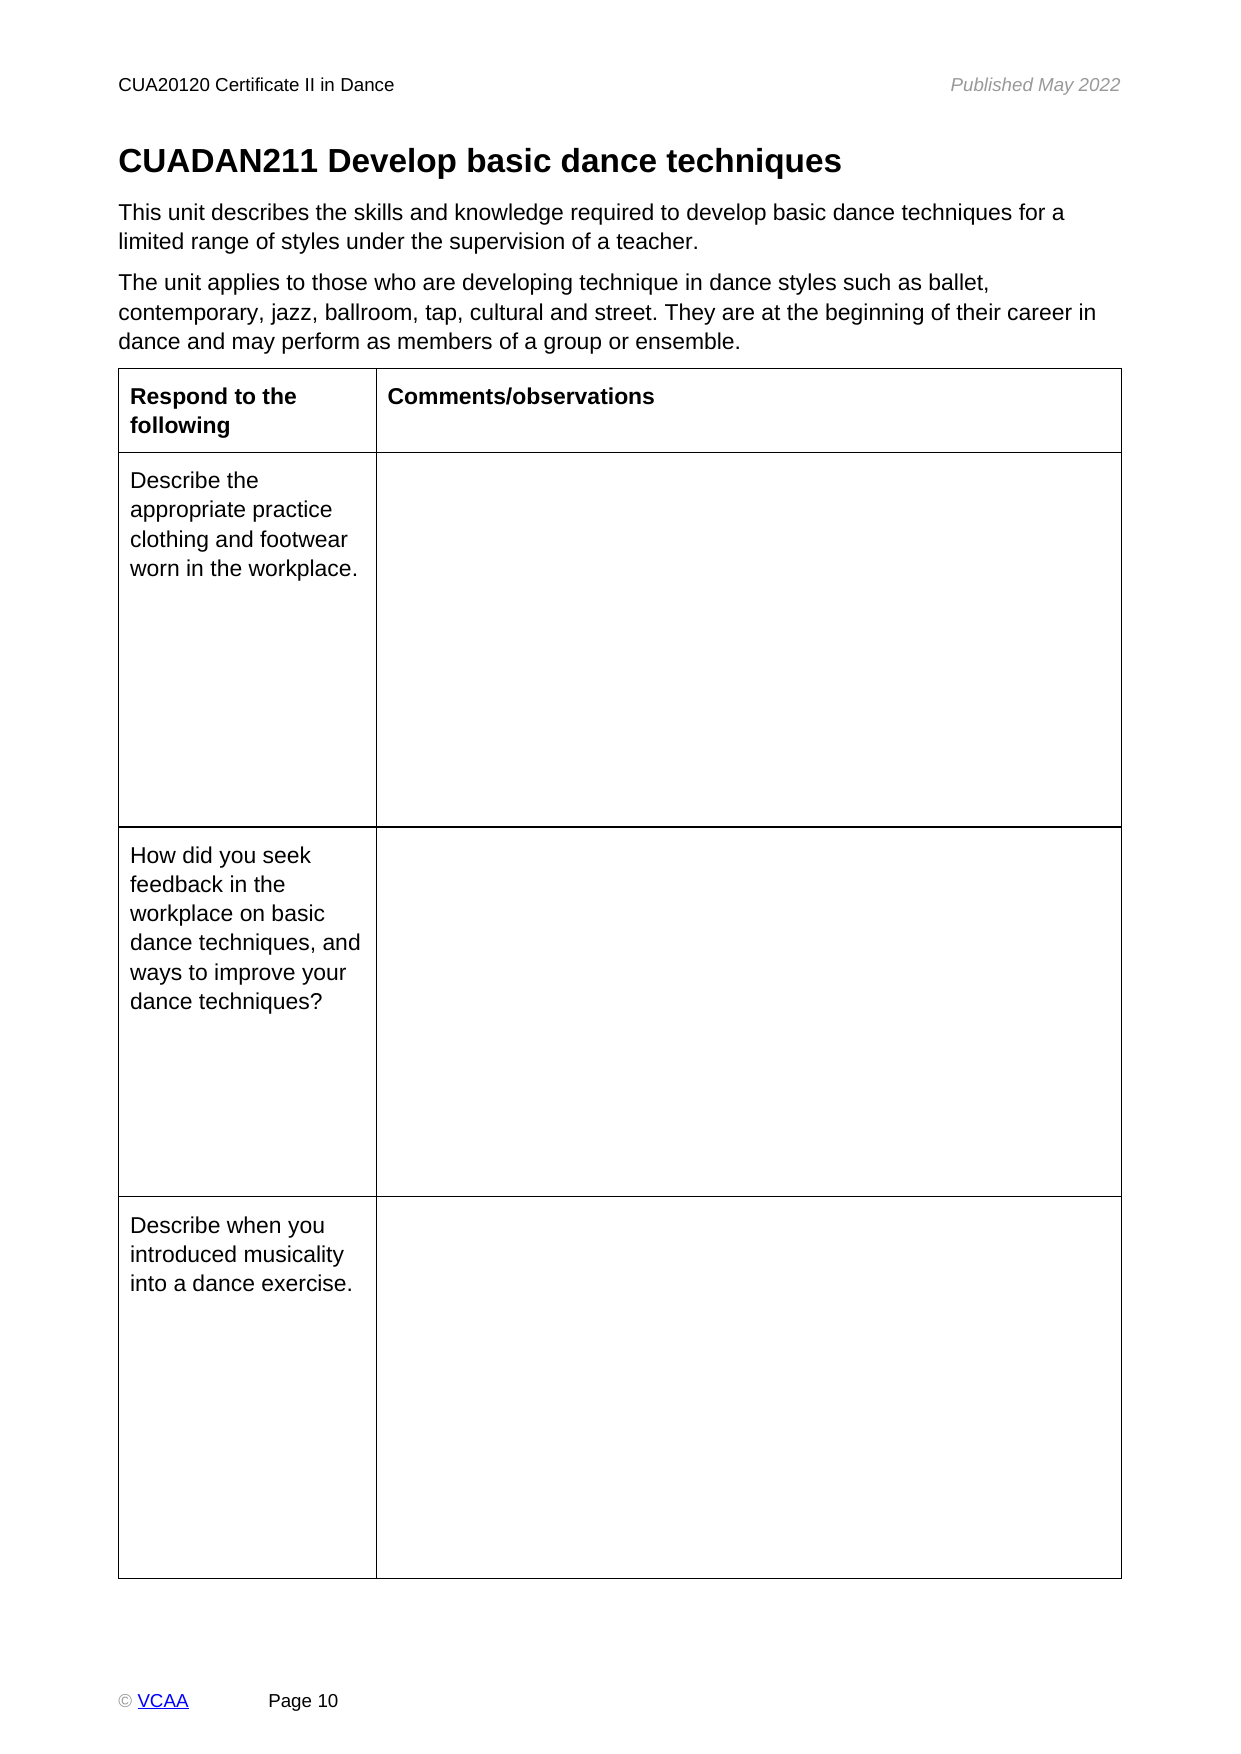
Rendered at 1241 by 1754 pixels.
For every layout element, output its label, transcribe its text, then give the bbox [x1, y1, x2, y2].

table_cell Describe the appropriate practice clothing and footwear worn in the workplace. [119, 453, 376, 826]
table_cell How did you seek feedback in the workplace on basic dance techniques, and ways to improve your dance techniques? [119, 828, 376, 1196]
text The unit applies to those who are developing technique in dance styles such as ballet, contemporary, jazz, ballroom, tap, cultural and street. They are at the beginning of their career in dance and may perform as members of a group or ensemble. [118, 267, 1122, 355]
table_cell Describe when you introduced musicality into a dance exercise. [119, 1197, 376, 1577]
table_cell [377, 1197, 1121, 1577]
table_header Comments/observations [377, 369, 1121, 452]
text This unit describes the skills and knowledge required to develop basic dance techniques for a limited range of styles under the supervision of a teacher. [118, 197, 1122, 255]
table_cell [377, 453, 1121, 826]
subtitle CUADAN211 Develop basic dance techniques [118, 142, 1122, 180]
table_cell [377, 828, 1121, 1196]
table_header Respond to the following [119, 369, 376, 452]
